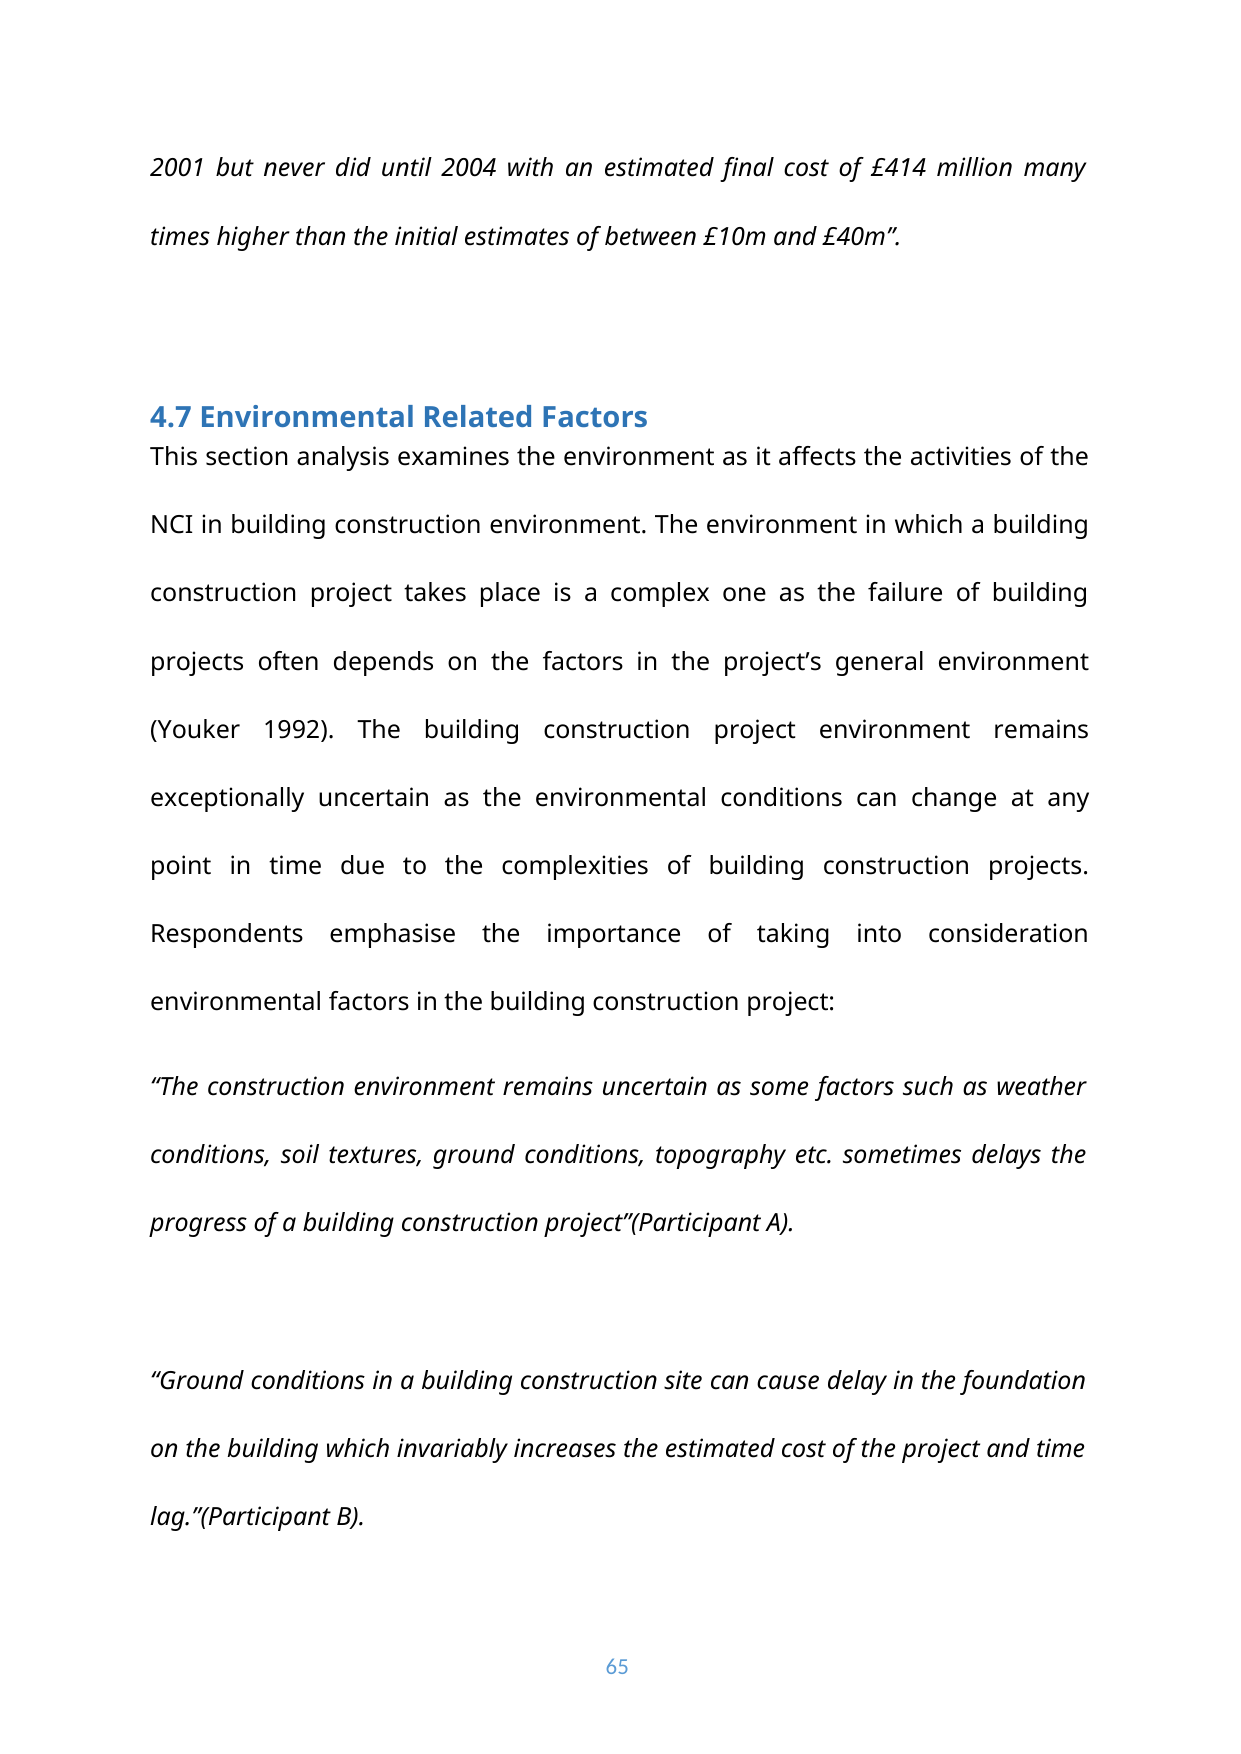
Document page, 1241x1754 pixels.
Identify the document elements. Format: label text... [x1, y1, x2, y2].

subtitle 4.7 Environmental Related Factors [150, 396, 1090, 436]
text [150, 150, 1090, 252]
text This section analysis examines the environment as it affects the activities of the NCI in building construction environment. The environment in which a building construction project takes place is a complex one as the failure of building projects often depends on the factors in the project’s general environment (Youker 1992). The building construction project environment remains exceptionally uncertain as the environmental conditions can change at any point in time due to the complexities of building construction projects. Respondents emphasise the importance of taking into consideration environmental factors in the building construction project: [150, 439, 1090, 1018]
text “The construction environment remains uncertain as some factors such as weather conditions, soil textures, ground conditions, topography etc. sometimes delays the progress of a building construction project”(Participant A). [150, 1069, 1090, 1239]
text “Ground conditions in a building construction site can cause delay in the foundation on the building which invariably increases the estimated cost of the project and time lag.”(Participant B). [150, 1362, 1090, 1533]
